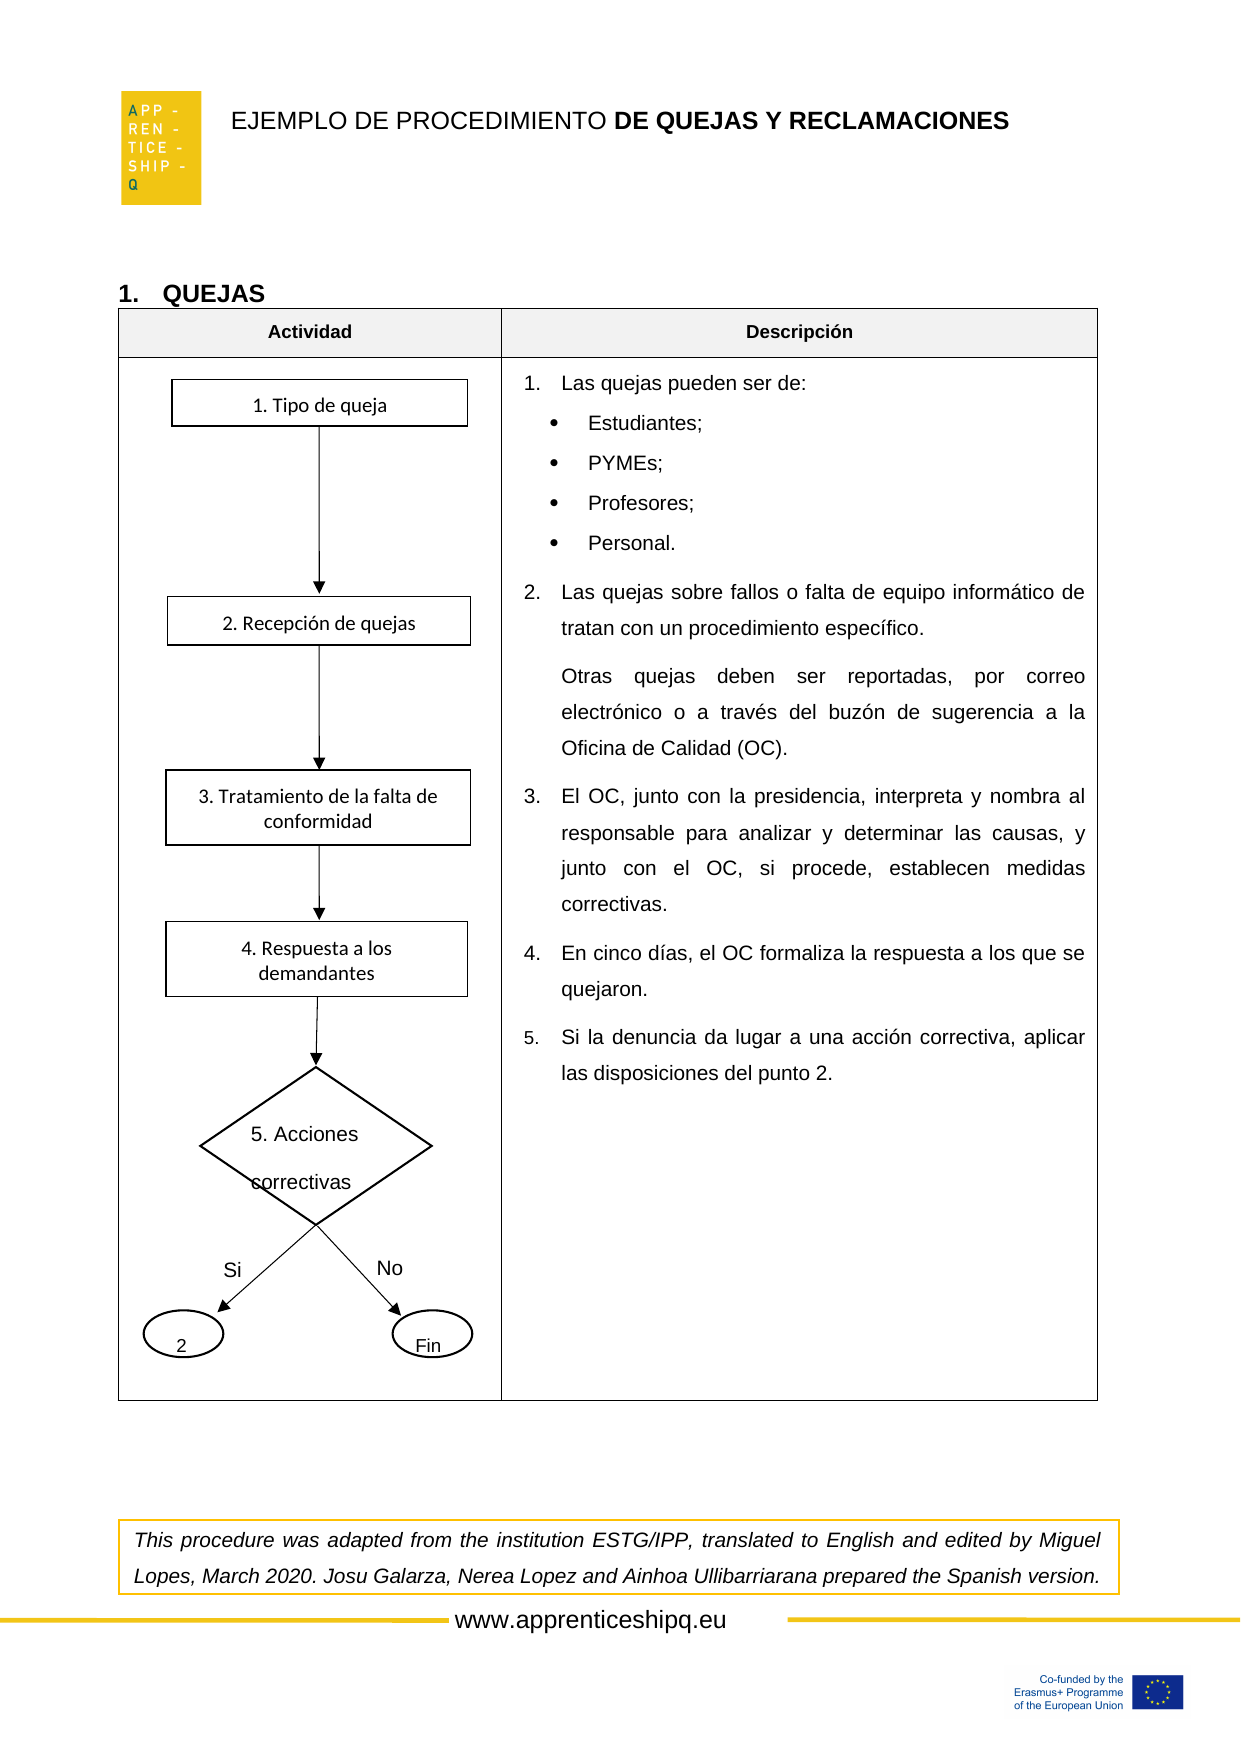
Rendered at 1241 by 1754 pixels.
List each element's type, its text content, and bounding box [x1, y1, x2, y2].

table_header Descripción [502, 309, 1097, 357]
table_header Actividad [119, 309, 501, 357]
picture [121, 91, 202, 205]
picture [1004, 1665, 1192, 1719]
list QUEJAS [118, 279, 1122, 307]
table_cell Las quejas pueden ser de: Estudiantes; PYMEs; Profesores; Personal. Las quejas sobre fallos o falta de equipo informático de tratan con un procedimiento específico. Otras quejas deben ser reportadas, por correo electrónico o a través del buzón de sugerencia a la Oficina de Calidad (OC). El OC, junto con la presidencia, interpreta y nombra al responsable para analizar y determinar las causas, y junto con el OC, si procede, establecen medidas correctivas. En cinco días, el OC formaliza la respuesta a los que se quejaron. Si la denuncia da lugar a una acción correctiva, aplicar las disposiciones del punto 2. [502, 358, 1097, 1399]
table_cell 5. Acciones correctivas 2 Fin [119, 358, 501, 1399]
